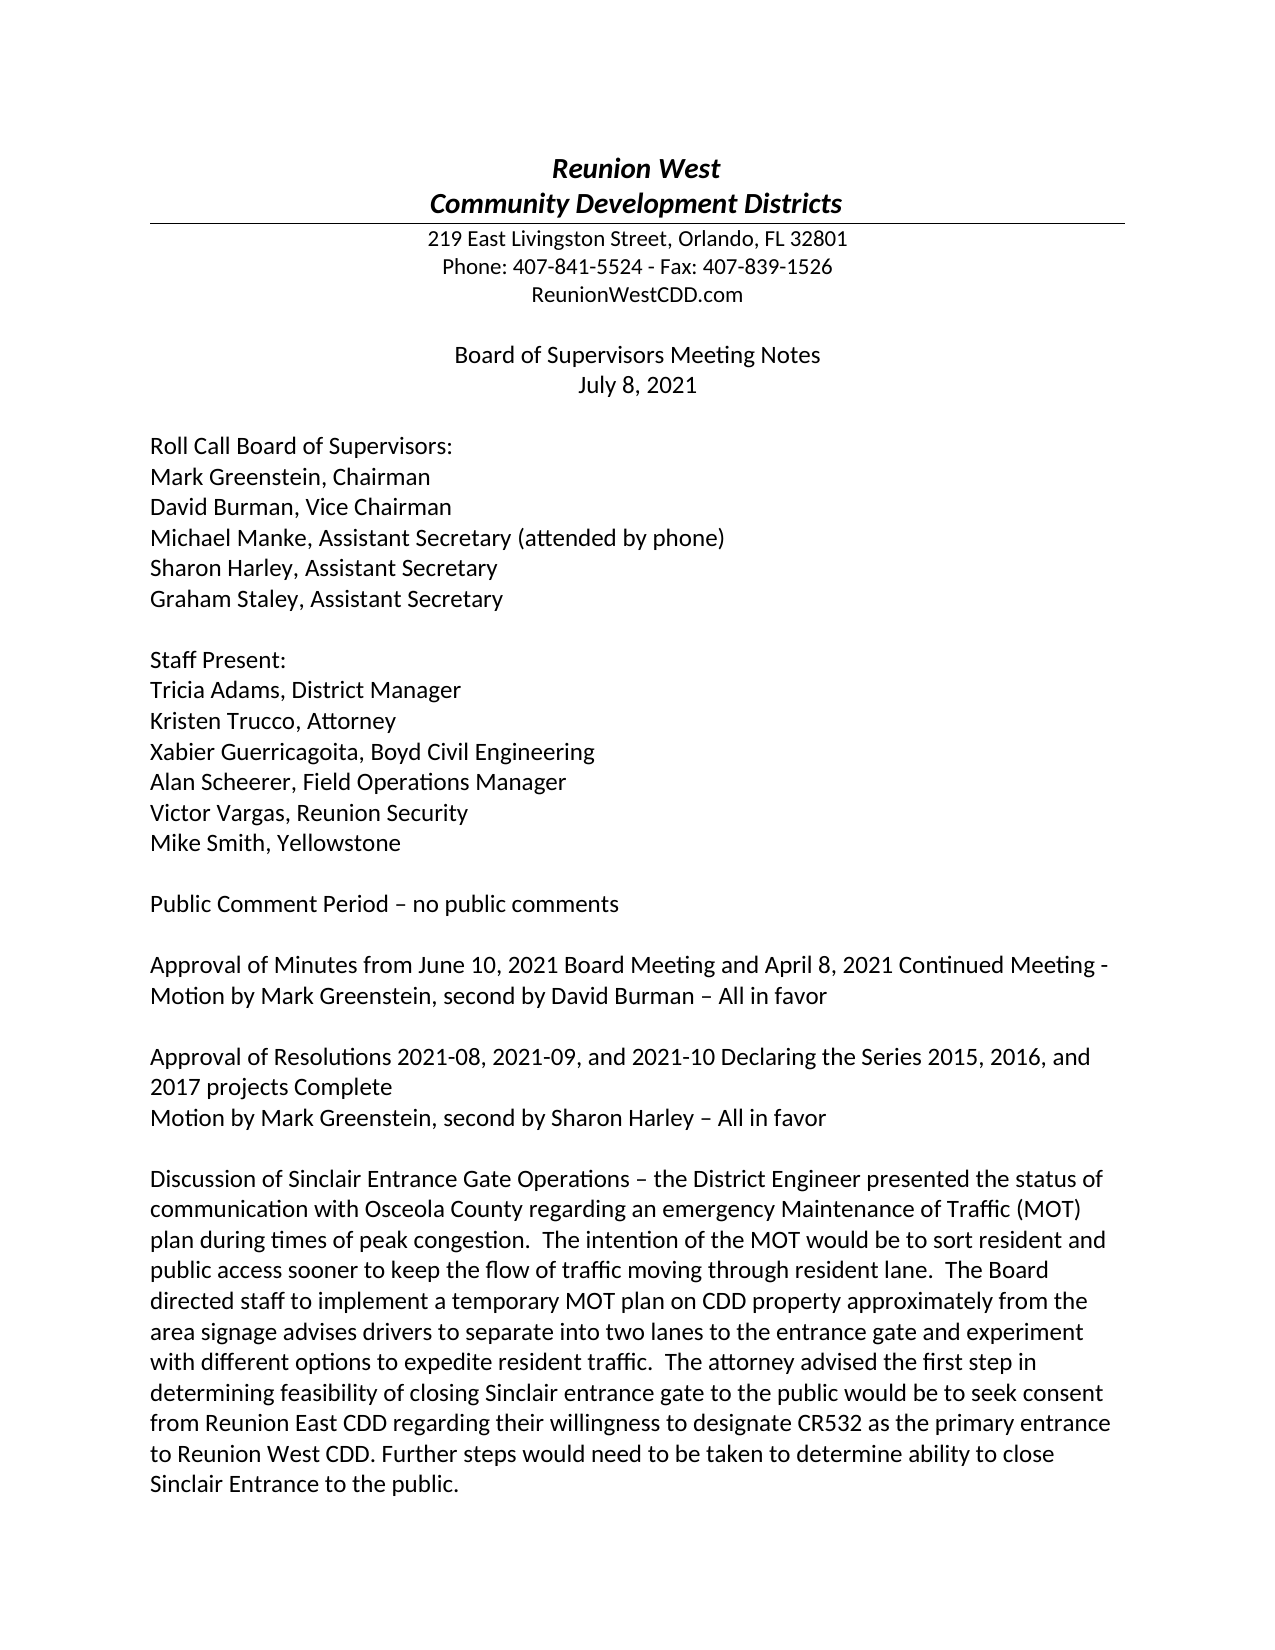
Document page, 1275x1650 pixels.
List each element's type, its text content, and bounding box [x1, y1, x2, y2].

text Board of Supervisors Meeting Notes [150, 339, 1125, 369]
text Mike Smith, Yellowstone [150, 827, 1125, 858]
text Alan Scheerer, Field Operations Manager [150, 766, 1125, 797]
text Motion by Mark Greenstein, second by Sharon Harley – All in favor [150, 1102, 1125, 1132]
text ReunionWestCDD.com [150, 280, 1125, 308]
text Approval of Minutes from June 10, 2021 Board Meeting and April 8, 2021 Continued Meeting - Motion by Mark Greenstein, second by David Burman – All in favor [150, 949, 1125, 1010]
text Mark Greenstein, Chairman [150, 461, 1125, 492]
text Sharon Harley, Assistant Secretary [150, 553, 1125, 583]
text Graham Staley, Assistant Secretary [150, 583, 1125, 614]
text Tricia Adams, District Manager [150, 675, 1125, 705]
text Staff Present: [150, 644, 1125, 675]
text Approval of Resolutions 2021-08, 2021-09, and 2021-10 Declaring the Series 2015, 2016, and 2017 projects Complete [150, 1041, 1125, 1102]
text Phone: 407-841-5524 - Fax: 407-839-1526 [150, 252, 1125, 280]
text Michael Manke, Assistant Secretary (attended by phone) [150, 522, 1125, 553]
text Reunion West [150, 150, 1125, 186]
text 219 East Livingston Street, Orlando, FL 32801 [150, 224, 1125, 252]
text Community Development Districts [150, 186, 1125, 223]
text David Burman, Vice Chairman [150, 492, 1125, 522]
text Discussion of Sinclair Entrance Gate Operations – the District Engineer presented the status of communication with Osceola County regarding an emergency Maintenance of Traffic (MOT) plan during times of peak congestion. The intention of the MOT would be to sort resident and public access sooner to keep the flow of traffic moving through resident lane. The Board directed staff to implement a temporary MOT plan on CDD property approximately from the area signage advises drivers to separate into two lanes to the entrance gate and experiment with different options to expedite resident traffic. The attorney advised the first step in determining feasibility of closing Sinclair entrance gate to the public would be to seek consent from Reunion East CDD regarding their willingness to designate CR532 as the primary entrance to Reunion West CDD. Further steps would need to be taken to determine ability to close Sinclair Entrance to the public. [150, 1163, 1125, 1499]
text Xabier Guerricagoita, Boyd Civil Engineering [150, 736, 1125, 766]
text Kristen Trucco, Attorney [150, 705, 1125, 736]
text July 8, 2021 [150, 369, 1125, 400]
text Victor Vargas, Reunion Security [150, 797, 1125, 827]
text Public Comment Period – no public comments [150, 888, 1125, 919]
text Roll Call Board of Supervisors: [150, 431, 1125, 461]
